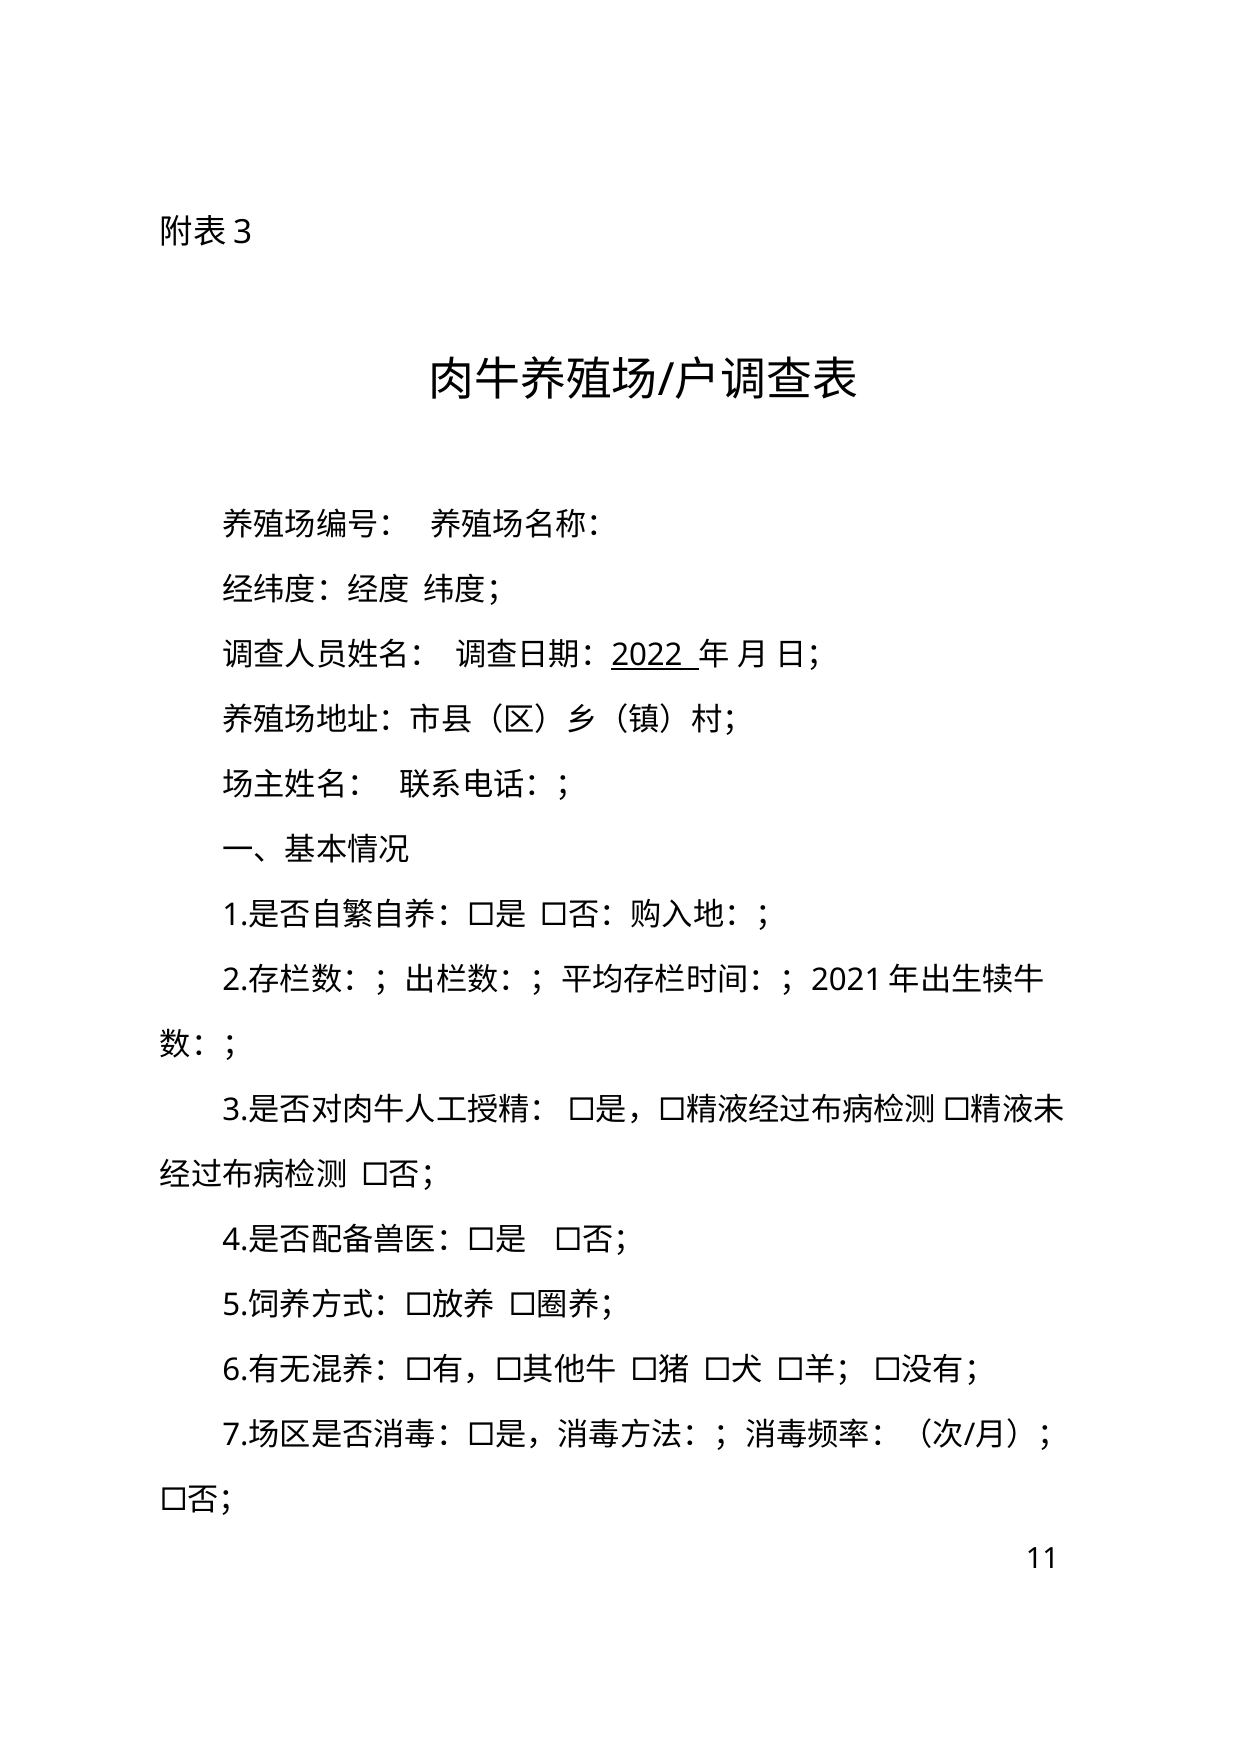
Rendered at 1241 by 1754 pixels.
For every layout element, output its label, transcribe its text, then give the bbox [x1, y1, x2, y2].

text 1.是否自繁自养：是 否：购入地：； [159, 879, 1081, 944]
text 3.是否对肉牛人工授精： 是，精液经过布病检测 精液未经过布病检测 否； [159, 1074, 1081, 1204]
text 4.是否配备兽医：是 否； [159, 1204, 1081, 1269]
text 5.饲养方式：放养 圈养； [159, 1269, 1081, 1334]
text 养殖场编号： 养殖场名称： [159, 489, 1081, 554]
text 2.存栏数：；出栏数：；平均存栏时间：；2021年出生犊牛数：； [159, 944, 1081, 1074]
text 经纬度：经度 纬度； [159, 554, 1081, 619]
text 肉牛养殖场/户调查表 [159, 327, 1081, 424]
text 调查人员姓名： 调查日期：2022 年 月 日； [159, 619, 1081, 684]
text 7.场区是否消毒：是，消毒方法：；消毒频率：（次/月）； 否； [159, 1399, 1081, 1529]
text 场主姓名： 联系电话：； [159, 749, 1081, 814]
text 附表3 [159, 197, 1081, 262]
text 养殖场地址：市县（区）乡（镇）村； [159, 684, 1081, 749]
text 6.有无混养：有，其他牛 猪 犬 羊； 没有； [159, 1334, 1081, 1399]
text 一、基本情况 [159, 814, 1081, 879]
